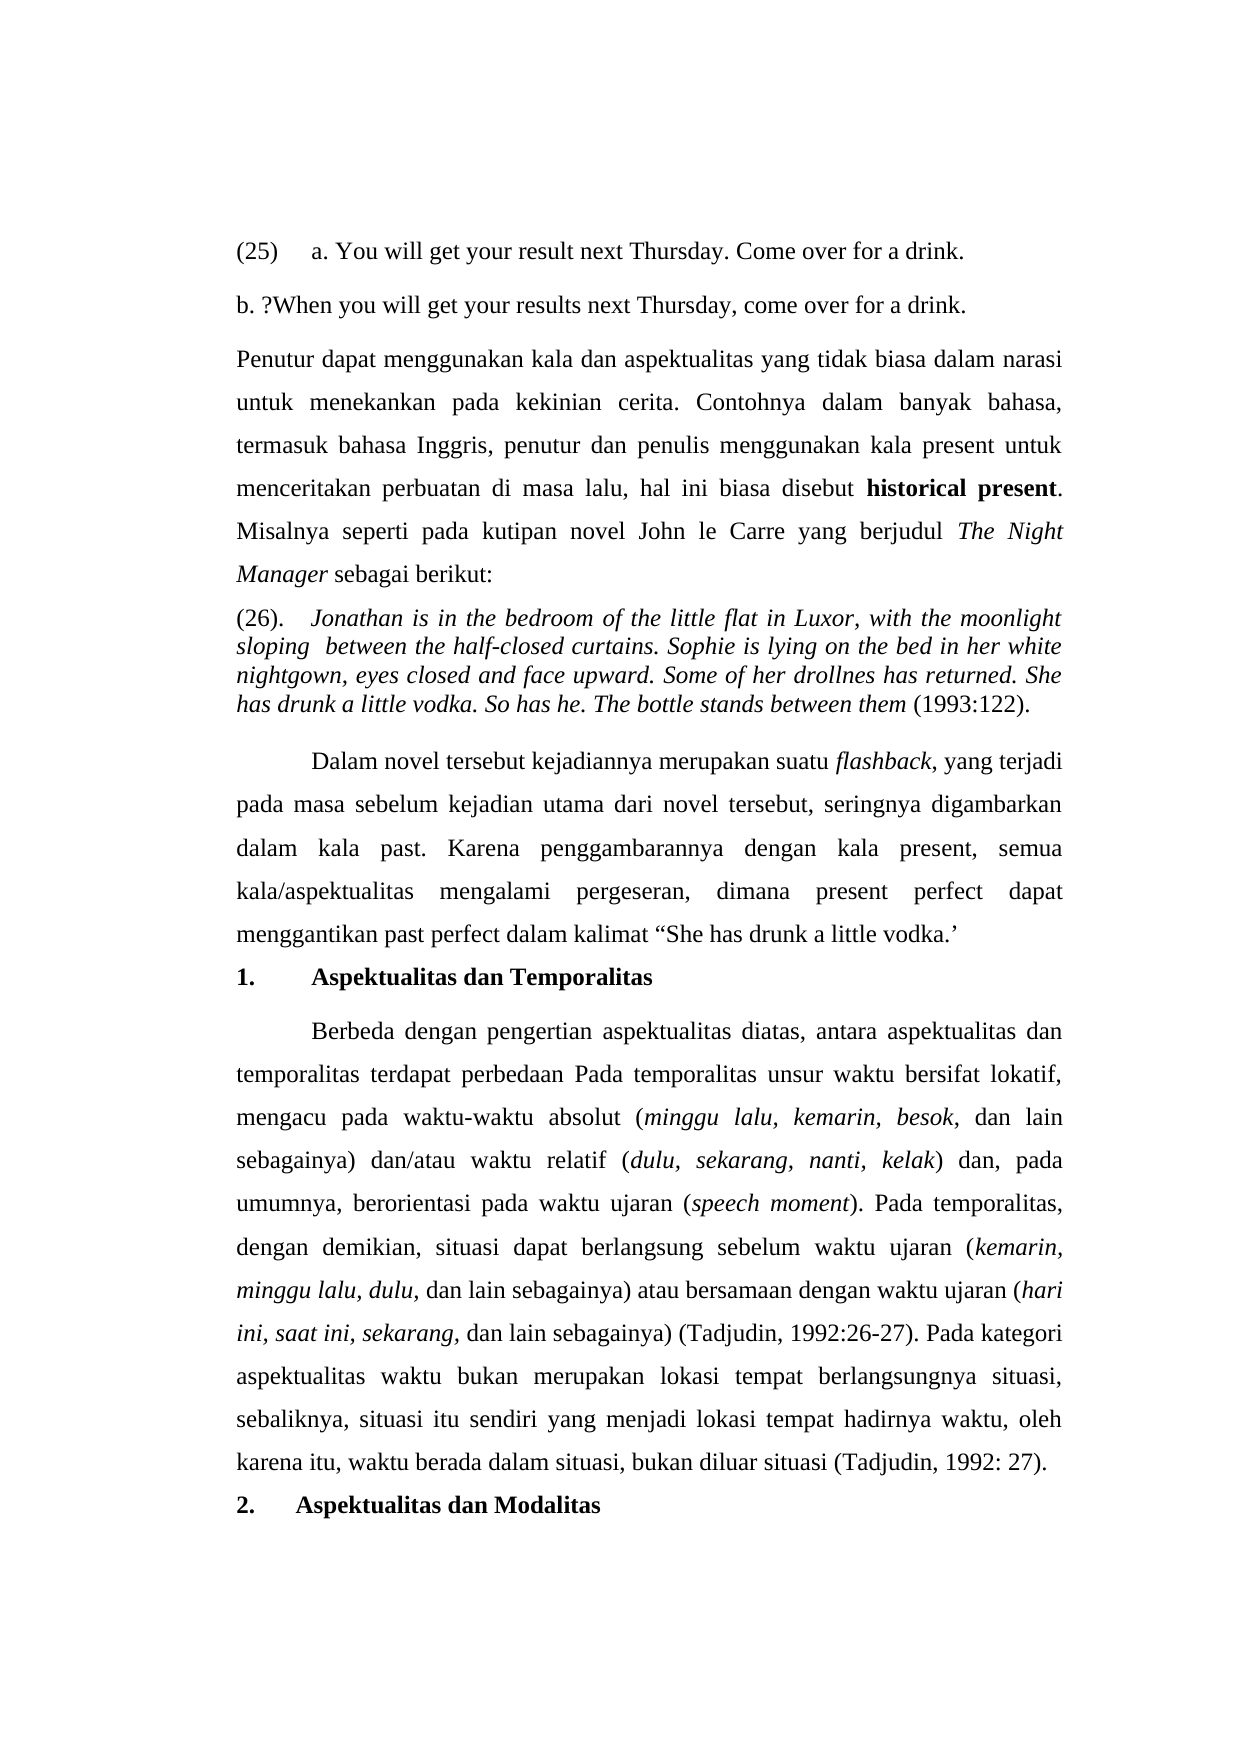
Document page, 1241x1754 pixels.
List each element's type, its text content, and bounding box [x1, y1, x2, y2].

text b. ?When you will get your results next Thursday, come over for a drink. [236, 290, 1063, 319]
list Aspektualitas dan Temporalitas [236, 962, 1063, 991]
text Dalam novel tersebut kejadiannya merupakan suatu flashback, yang terjadi pada masa sebelum kejadian utama dari novel tersebut, seringnya digambarkan dalam kala past. Karena penggambarannya dengan kala present, semua kala/aspektualitas mengalami pergeseran, dimana present perfect dapat menggantikan past perfect dalam kalimat “She has drunk a little vodka.’ [236, 746, 1063, 948]
text Penutur dapat menggunakan kala dan aspektualitas yang tidak biasa dalam narasi untuk menekankan pada kekinian cerita. Contohnya dalam banyak bahasa, termasuk bahasa Inggris, penutur dan penulis menggunakan kala present untuk menceritakan perbuatan di masa lalu, hal ini biasa disebut historical present. Misalnya seperti pada kutipan novel John le Carre yang berjudul The Night Manager sebagai berikut: [236, 344, 1063, 588]
text (26). Jonathan is in the bedroom of the little flat in Luxor, with the moonlight sloping between the half-closed curtains. Sophie is lying on the bed in her white nightgown, eyes closed and face upward. Some of her drollnes has returned. She has drunk a little vodka. So has he. The bottle stands between them (1993:122). [236, 603, 1063, 718]
list Aspektualitas dan Modalitas [236, 1490, 1063, 1519]
text (25) a. You will get your result next Thursday. Come over for a drink. [236, 236, 1063, 265]
text Berbeda dengan pengertian aspektualitas diatas, antara aspektualitas dan temporalitas terdapat perbedaan Pada temporalitas unsur waktu bersifat lokatif, mengacu pada waktu-waktu absolut (minggu lalu, kemarin, besok, dan lain sebagainya) dan/atau waktu relatif (dulu, sekarang, nanti, kelak) dan, pada umumnya, berorientasi pada waktu ujaran (speech moment). Pada temporalitas, dengan demikian, situasi dapat berlangsung sebelum waktu ujaran (kemarin, minggu lalu, dulu, dan lain sebagainya) atau bersamaan dengan waktu ujaran (hari ini, saat ini, sekarang, dan lain sebagainya) (Tadjudin, 1992:26-27). Pada kategori aspektualitas waktu bukan merupakan lokasi tempat berlangsungnya situasi, sebaliknya, situasi itu sendiri yang menjadi lokasi tempat hadirnya waktu, oleh karena itu, waktu berada dalam situasi, bukan diluar situasi (Tadjudin, 1992: 27). [236, 1016, 1063, 1476]
